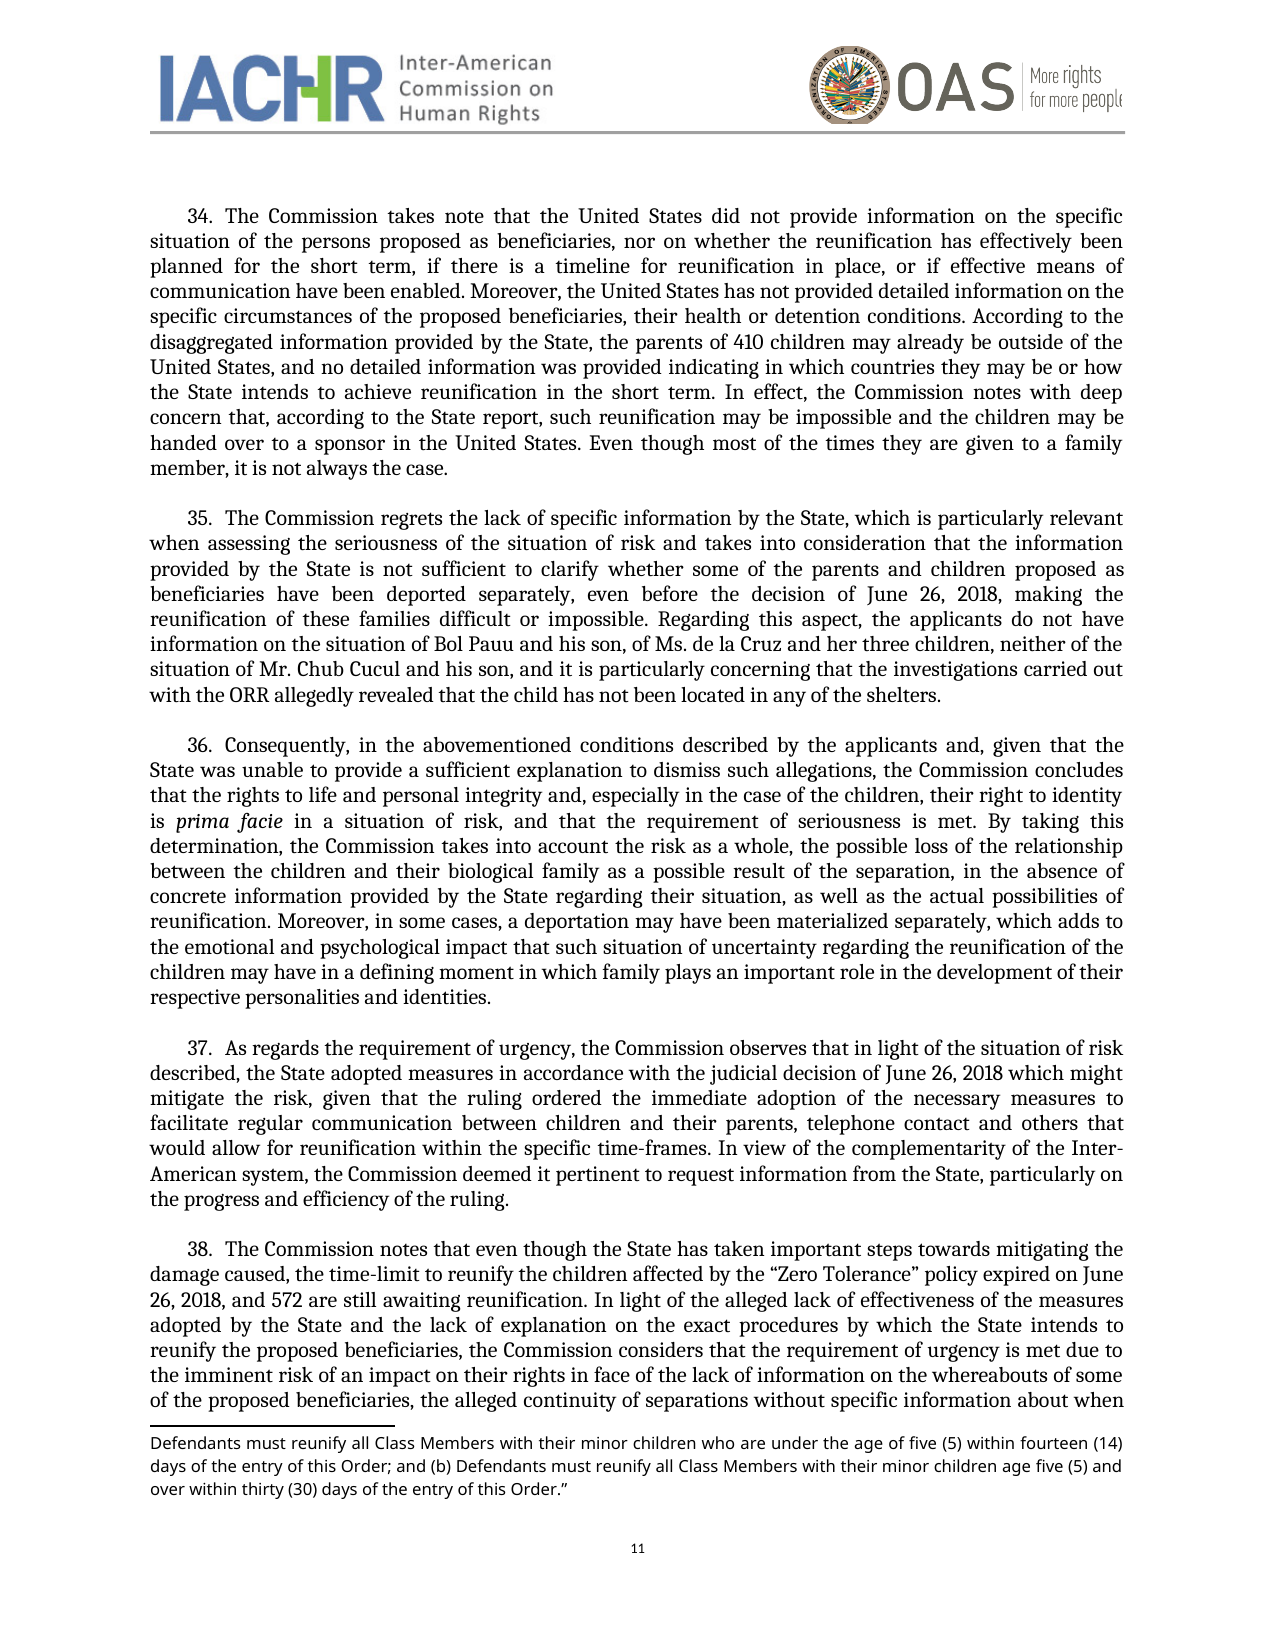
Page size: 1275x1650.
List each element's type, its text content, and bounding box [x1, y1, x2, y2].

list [150, 1237, 1125, 1413]
picture [809, 46, 1122, 124]
list The Commission takes note that the United States did not provide information on the specific situation of the persons proposed as beneficiaries, nor on whether the reunification has effectively been planned for the short term, if there is a timeline for reunification in place, or if effective means of communication have been enabled. Moreover, the United States has not provided detailed information on the specific circumstances of the proposed beneficiaries, their health or detention conditions. According to the disaggregated information provided by the State, the parents of 410 children may already be outside of the United States, and no detailed information was provided indicating in which countries they may be or how the State intends to achieve reunification in the short term. In effect, the Commission notes with deep concern that, according to the State report, such reunification may be impossible and the children may be handed over to a sponsor in the United States. Even though most of the times they are given to a family member, it is not always the case. [150, 203, 1125, 481]
list As regards the requirement of urgency, the Commission observes that in light of the situation of risk described, the State adopted measures in accordance with the judicial decision of June 26, 2018 which might mitigate the risk, given that the ruling ordered the immediate adoption of the necessary measures to facilitate regular communication between children and their parents, telephone contact and others that would allow for reunification within the specific time-frames. In view of the complementarity of the Inter-American system, the Commission deemed it pertinent to request information from the State, particularly on the progress and efficiency of the ruling. [150, 1035, 1125, 1212]
list The Commission regrets the lack of specific information by the State, which is particularly relevant when assessing the seriousness of the situation of risk and takes into consideration that the information provided by the State is not sufficient to clarify whether some of the parents and children proposed as beneficiaries have been deported separately, even before the decision of June 26, 2018, making the reunification of these families difficult or impossible. Regarding this aspect, the applicants do not have information on the situation of Bol Pauu and his son, of Ms. de la Cruz and her three children, neither of the situation of Mr. Chub Cucul and his son, and it is particularly concerning that the investigations carried out with the ORR allegedly revealed that the child has not been located in any of the shelters. [150, 506, 1125, 707]
picture [150, 46, 569, 126]
list Consequently, in the abovementioned conditions described by the applicants and, given that the State was unable to provide a sufficient explanation to dismiss such allegations, the Commission concludes that the rights to life and personal integrity and, especially in the case of the children, their right to identity is prima facie in a situation of risk, and that the requirement of seriousness is met. By taking this determination, the Commission takes into account the risk as a whole, the possible loss of the relationship between the children and their biological family as a possible result of the separation, in the absence of concrete information provided by the State regarding their situation, as well as the actual possibilities of reunification. Moreover, in some cases, a deportation may have been materialized separately, which adds to the emotional and psychological impact that such situation of uncertainty regarding the reunification of the children may have in a defining moment in which family plays an important role in the development of their respective personalities and identities. [150, 733, 1125, 1010]
